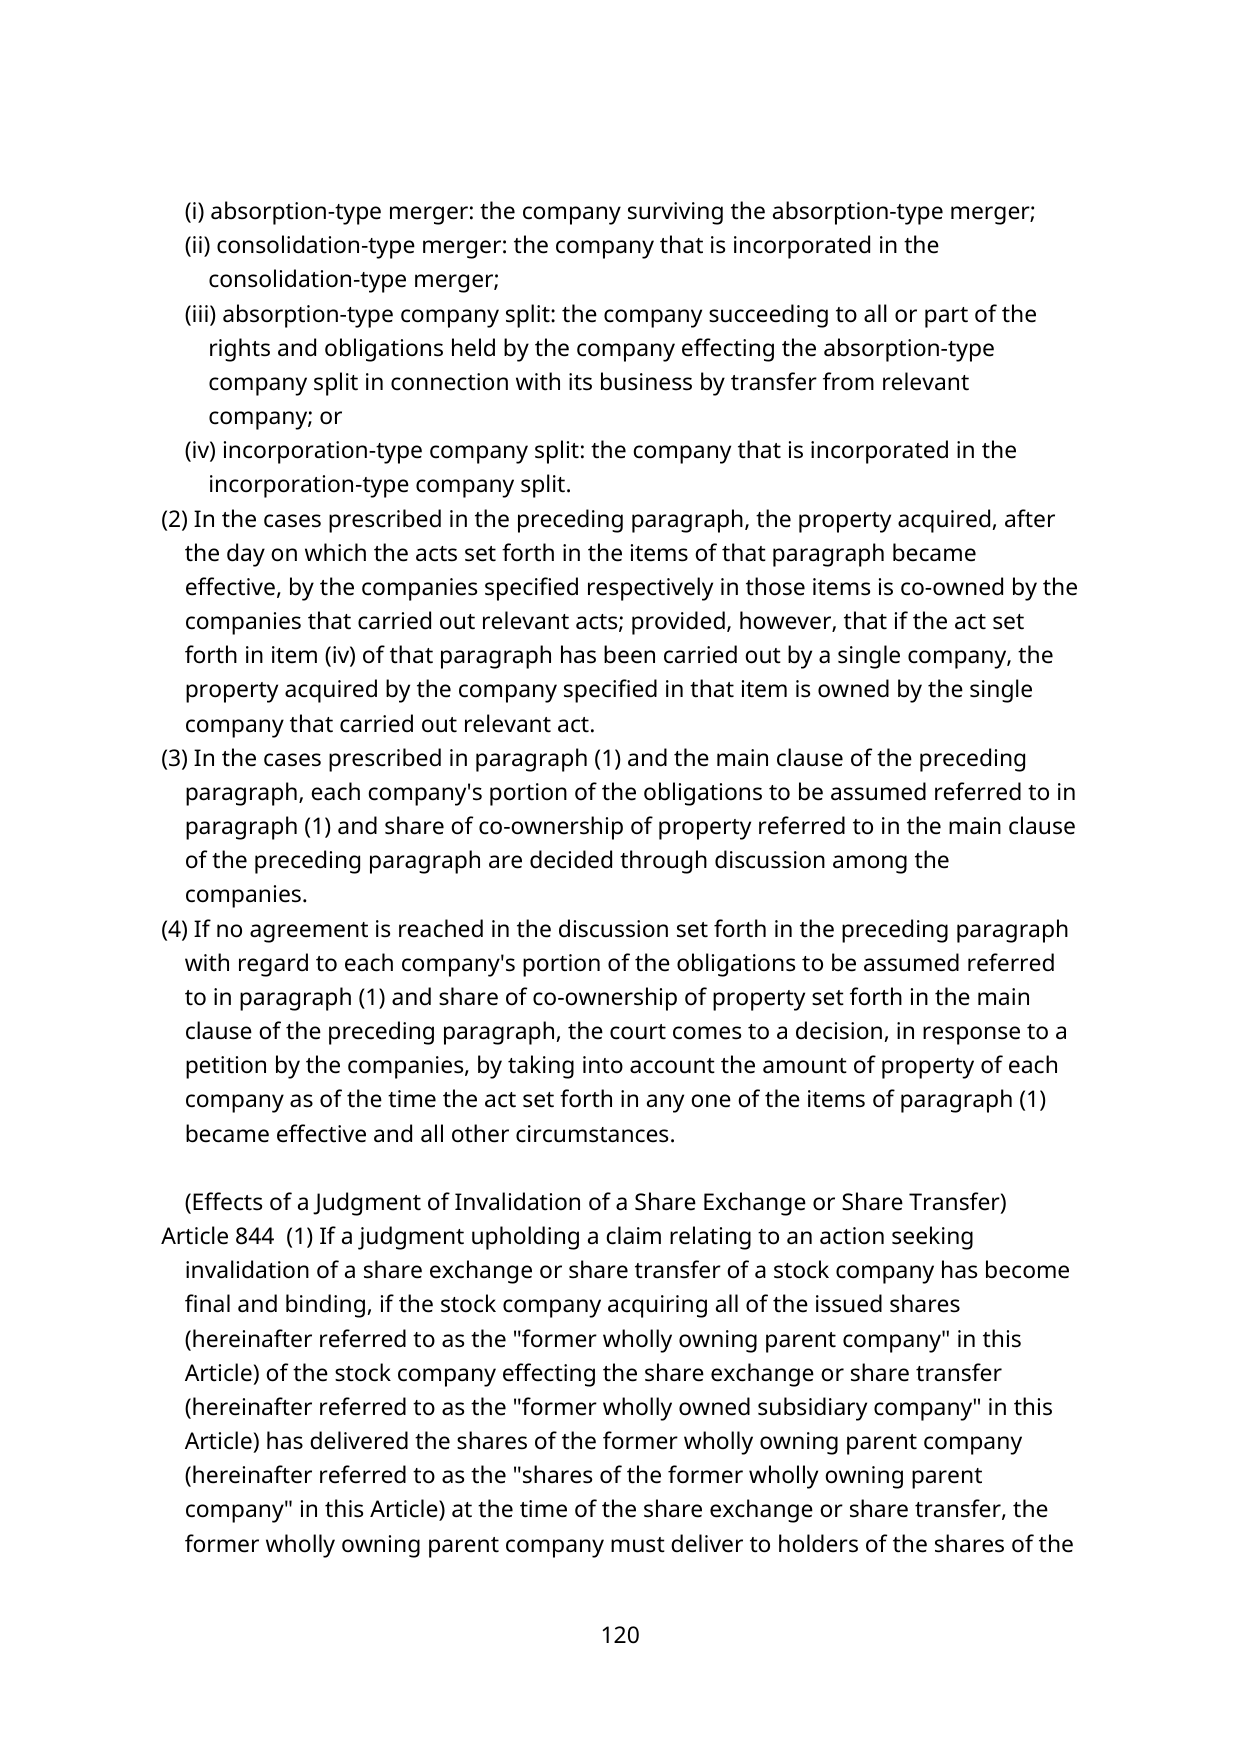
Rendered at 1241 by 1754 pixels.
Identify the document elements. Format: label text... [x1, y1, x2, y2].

text (4) If no agreement is reached in the discussion set forth in the preceding paragraph with regard to each company's portion of the obligations to be assumed referred to in paragraph (1) and share of co-ownership of property set forth in the main clause of the preceding paragraph, the court comes to a decision, in response to a petition by the companies, by taking into account the amount of property of each company as of the time the act set forth in any one of the items of paragraph (1) became effective and all other circumstances. [161, 911, 1079, 1150]
text (iii) absorption-type company split: the company succeeding to all or part of the rights and obligations held by the company effecting the absorption-type company split in connection with its business by transfer from relevant company; or [184, 296, 1079, 433]
text (2) In the cases prescribed in the preceding paragraph, the property acquired, after the day on which the acts set forth in the items of that paragraph became effective, by the companies specified respectively in those items is co-owned by the companies that carried out relevant acts; provided, however, that if the act set forth in item (iv) of that paragraph has been carried out by a single company, the property acquired by the company specified in that item is owned by the single company that carried out relevant act. [161, 501, 1079, 740]
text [161, 1219, 1079, 1560]
text (Effects of a Judgment of Invalidation of a Share Exchange or Share Transfer) [184, 1184, 1079, 1219]
text (i) absorption-type merger: the company surviving the absorption-type merger; [184, 194, 1079, 228]
text (iv) incorporation-type company split: the company that is incorporated in the incorporation-type company split. [184, 433, 1079, 501]
text (ii) consolidation-type merger: the company that is incorporated in the consolidation-type merger; [184, 228, 1079, 296]
text (3) In the cases prescribed in paragraph (1) and the main clause of the preceding paragraph, each company's portion of the obligations to be assumed referred to in paragraph (1) and share of co-ownership of property referred to in the main clause of the preceding paragraph are decided through discussion among the companies. [161, 740, 1079, 911]
